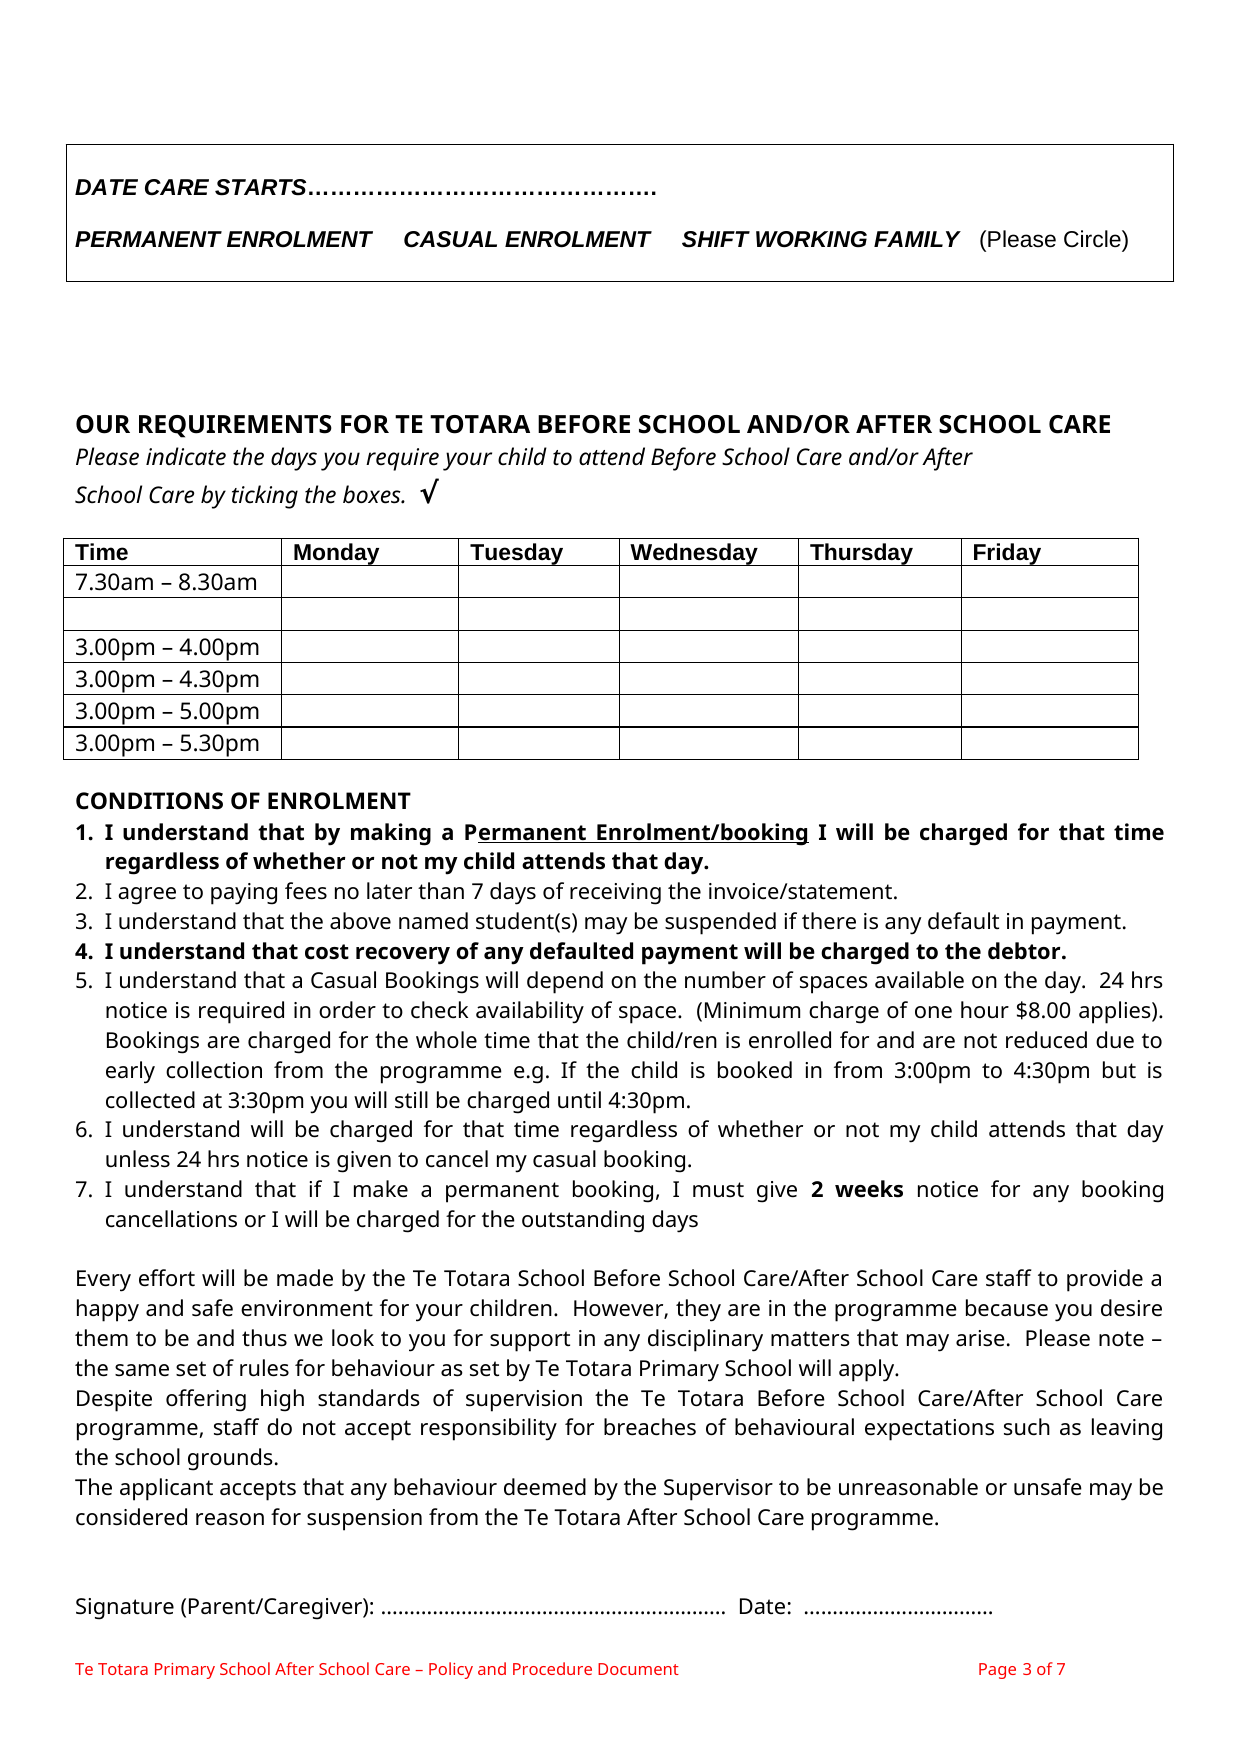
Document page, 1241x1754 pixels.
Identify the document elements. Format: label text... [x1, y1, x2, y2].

text Despite offering high standards of supervision the Te Totara Before School Care/After School Care programme, staff do not accept responsibility for breaches of behavioural expectations such as leaving the school grounds. [75, 1382, 1165, 1472]
table_cell [962, 695, 1138, 726]
list I understand that by making a Permanent Enrolment/booking I will be charged for that time regardless of whether or not my child attends that day. [75, 816, 1165, 876]
table_cell [799, 728, 961, 759]
list I understand that cost recovery of any defaulted payment will be charged to the debtor. [75, 936, 1165, 965]
table_cell 3.00pm – 4.00pm [64, 631, 281, 662]
table_header Friday [962, 539, 1138, 565]
table_cell [282, 663, 458, 694]
table_cell [459, 695, 619, 726]
table_cell [962, 663, 1138, 694]
table_header Wednesday [620, 539, 798, 565]
table_cell [459, 566, 619, 597]
table_cell [799, 598, 961, 629]
table_header Thursday [799, 539, 961, 565]
table_cell [620, 663, 798, 694]
table_cell [459, 631, 619, 662]
table_cell [799, 663, 961, 694]
table_cell [282, 631, 458, 662]
table_cell [282, 695, 458, 726]
table_cell [620, 695, 798, 726]
text Conditions of Enrolment [75, 785, 1165, 816]
table_cell [282, 728, 458, 759]
table_cell [620, 631, 798, 662]
table_header Monday [282, 539, 458, 565]
text The applicant accepts that any behaviour deemed by the Supervisor to be unreasonable or unsafe may be considered reason for suspension from the Te Totara After School Care programme. [75, 1472, 1165, 1531]
table_cell [962, 598, 1138, 629]
text Please indicate the days you require your child to attend Before School Care and/or After School Care by ticking the boxes. √ [75, 441, 1165, 512]
table_cell [620, 598, 798, 629]
table_cell [962, 728, 1138, 759]
list I agree to paying fees no later than 7 days of receiving the invoice/statement. [75, 876, 1165, 906]
table_header Time [64, 539, 281, 565]
table_cell [282, 566, 458, 597]
table_cell [459, 663, 619, 694]
table_cell [620, 566, 798, 597]
text Our requirements for Te Totara before school and/or After School Care [75, 407, 1165, 441]
text DATE CARE STARTS………………………………………. [75, 173, 1165, 200]
list I understand that a Casual Bookings will depend on the number of spaces available on the day. 24 hrs notice is required in order to check availability of space. (Minimum charge of one hour $8.00 applies). Bookings are charged for the whole time that the child/ren is enrolled for and are not reduced due to early collection from the programme e.g. If the child is booked in from 3:00pm to 4:30pm but is collected at 3:30pm you will still be charged until 4:30pm. [75, 965, 1165, 1114]
table_cell [620, 728, 798, 759]
list I understand that the above named student(s) may be suspended if there is any default in payment. [75, 906, 1165, 936]
table_cell [962, 566, 1138, 597]
table_cell [799, 695, 961, 726]
table_cell [459, 728, 619, 759]
table_cell [962, 631, 1138, 662]
table_cell 7.30am – 8.30am [64, 566, 281, 597]
table_header Tuesday [459, 539, 619, 565]
table_cell 3.00pm – 5.30pm [64, 728, 281, 759]
table_cell 3.00pm – 5.00pm [64, 695, 281, 726]
table_cell [799, 566, 961, 597]
text Signature (Parent/Caregiver): …………………………………………………… Date: …………………………… [75, 1591, 1165, 1621]
table_cell 3.00pm – 4.30pm [64, 663, 281, 694]
table_cell [459, 598, 619, 629]
list I understand will be charged for that time regardless of whether or not my child attends that day unless 24 hrs notice is given to cancel my casual booking. [75, 1114, 1165, 1174]
text PERMANENT ENROLMENT CASUAL ENROLMENT SHIFT WORKING FAMILY (Please Circle) [75, 226, 1165, 252]
list I understand that if I make a permanent booking, I must give 2 weeks notice for any booking cancellations or I will be charged for the outstanding days [75, 1174, 1165, 1233]
table_cell [282, 598, 458, 629]
table_cell [799, 631, 961, 662]
table_cell [64, 598, 281, 629]
text Every effort will be made by the Te Totara School Before School Care/After School Care staff to provide a happy and safe environment for your children. However, they are in the programme because you desire them to be and thus we look to you for support in any disciplinary matters that may arise. Please note – the same set of rules for behaviour as set by Te Totara Primary School will apply. [75, 1263, 1165, 1382]
